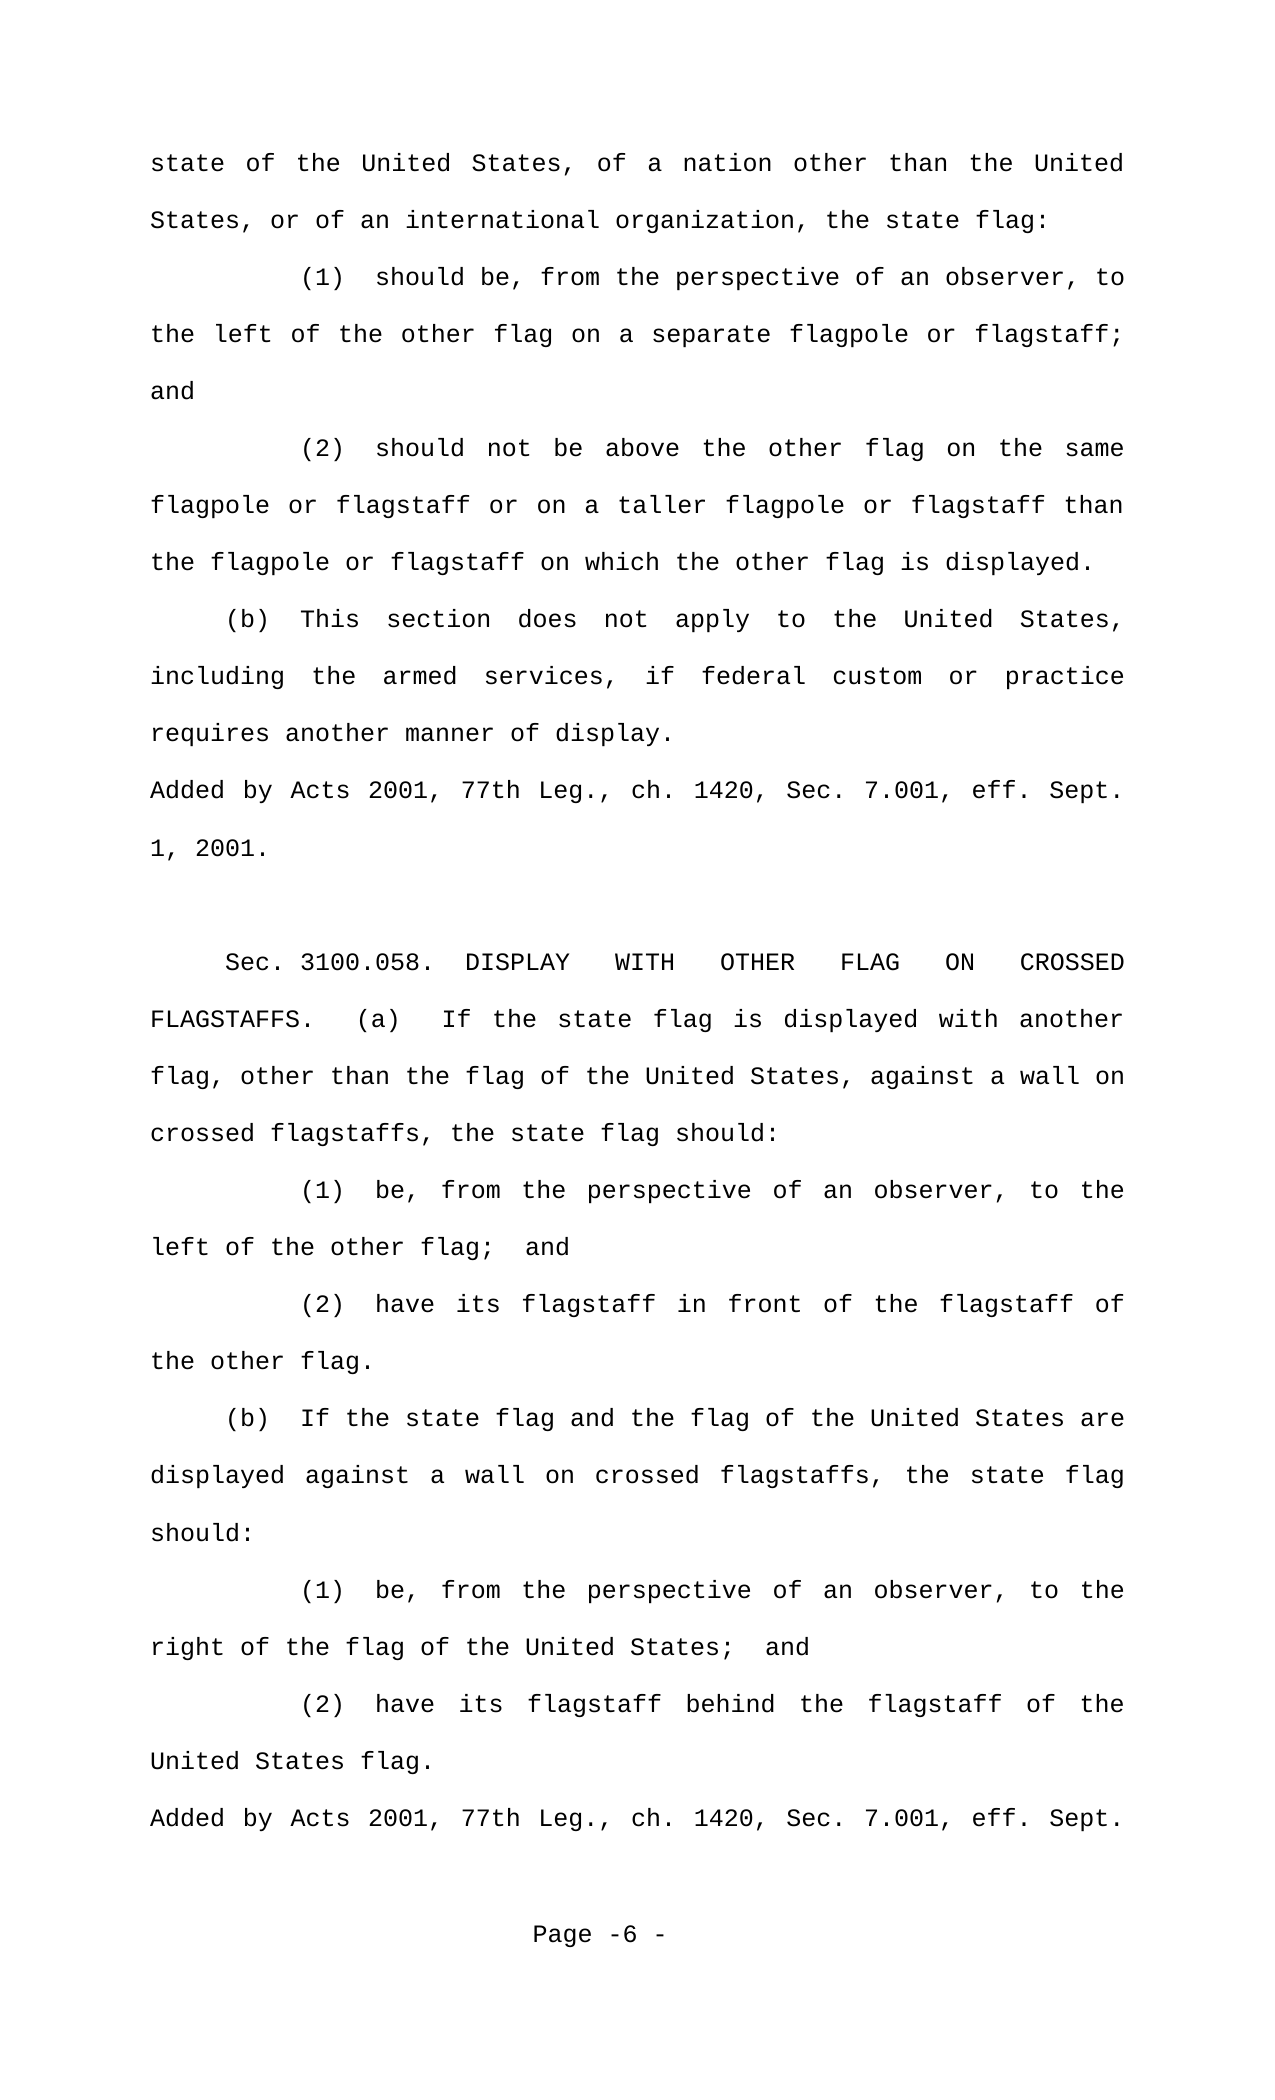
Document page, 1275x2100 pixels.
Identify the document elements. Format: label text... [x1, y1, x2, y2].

text (b) If the state flag and the flag of the United States are displayed against a wall on crossed flagstaffs, the state flag should: [150, 1406, 1125, 1548]
text (b) This section does not apply to the United States, including the armed services, if federal custom or practice requires another manner of display. [150, 607, 1125, 749]
text (1) be, from the perspective of an observer, to the right of the flag of the United States; and [150, 1577, 1125, 1663]
text (2) have its flagstaff in front of the flagstaff of the other flag. [150, 1292, 1125, 1377]
text (2) should not be above the other flag on the same flagpole or flagstaff or on a taller flagpole or flagstaff than the flagpole or flagstaff on which the other flag is displayed. [150, 435, 1125, 578]
text Sec. 3100.058. DISPLAY WITH OTHER FLAG ON CROSSED FLAGSTAFFS. (a) If the state flag is displayed with another flag, other than the flag of the United States, against a wall on crossed flagstaffs, the state flag should: [150, 949, 1125, 1149]
text (1) be, from the perspective of an observer, to the left of the other flag; and [150, 1177, 1125, 1263]
text (2) have its flagstaff behind the flagstaff of the United States flag. [150, 1691, 1125, 1777]
text Added by Acts 2001, 77th Leg., ch. 1420, Sec. 7.001, eff. Sept. 1, 2001. [150, 778, 1125, 863]
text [150, 150, 1125, 236]
text (1) should be, from the perspective of an observer, to the left of the other flag on a separate flagpole or flagstaff; and [150, 264, 1125, 407]
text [150, 1805, 1125, 1834]
